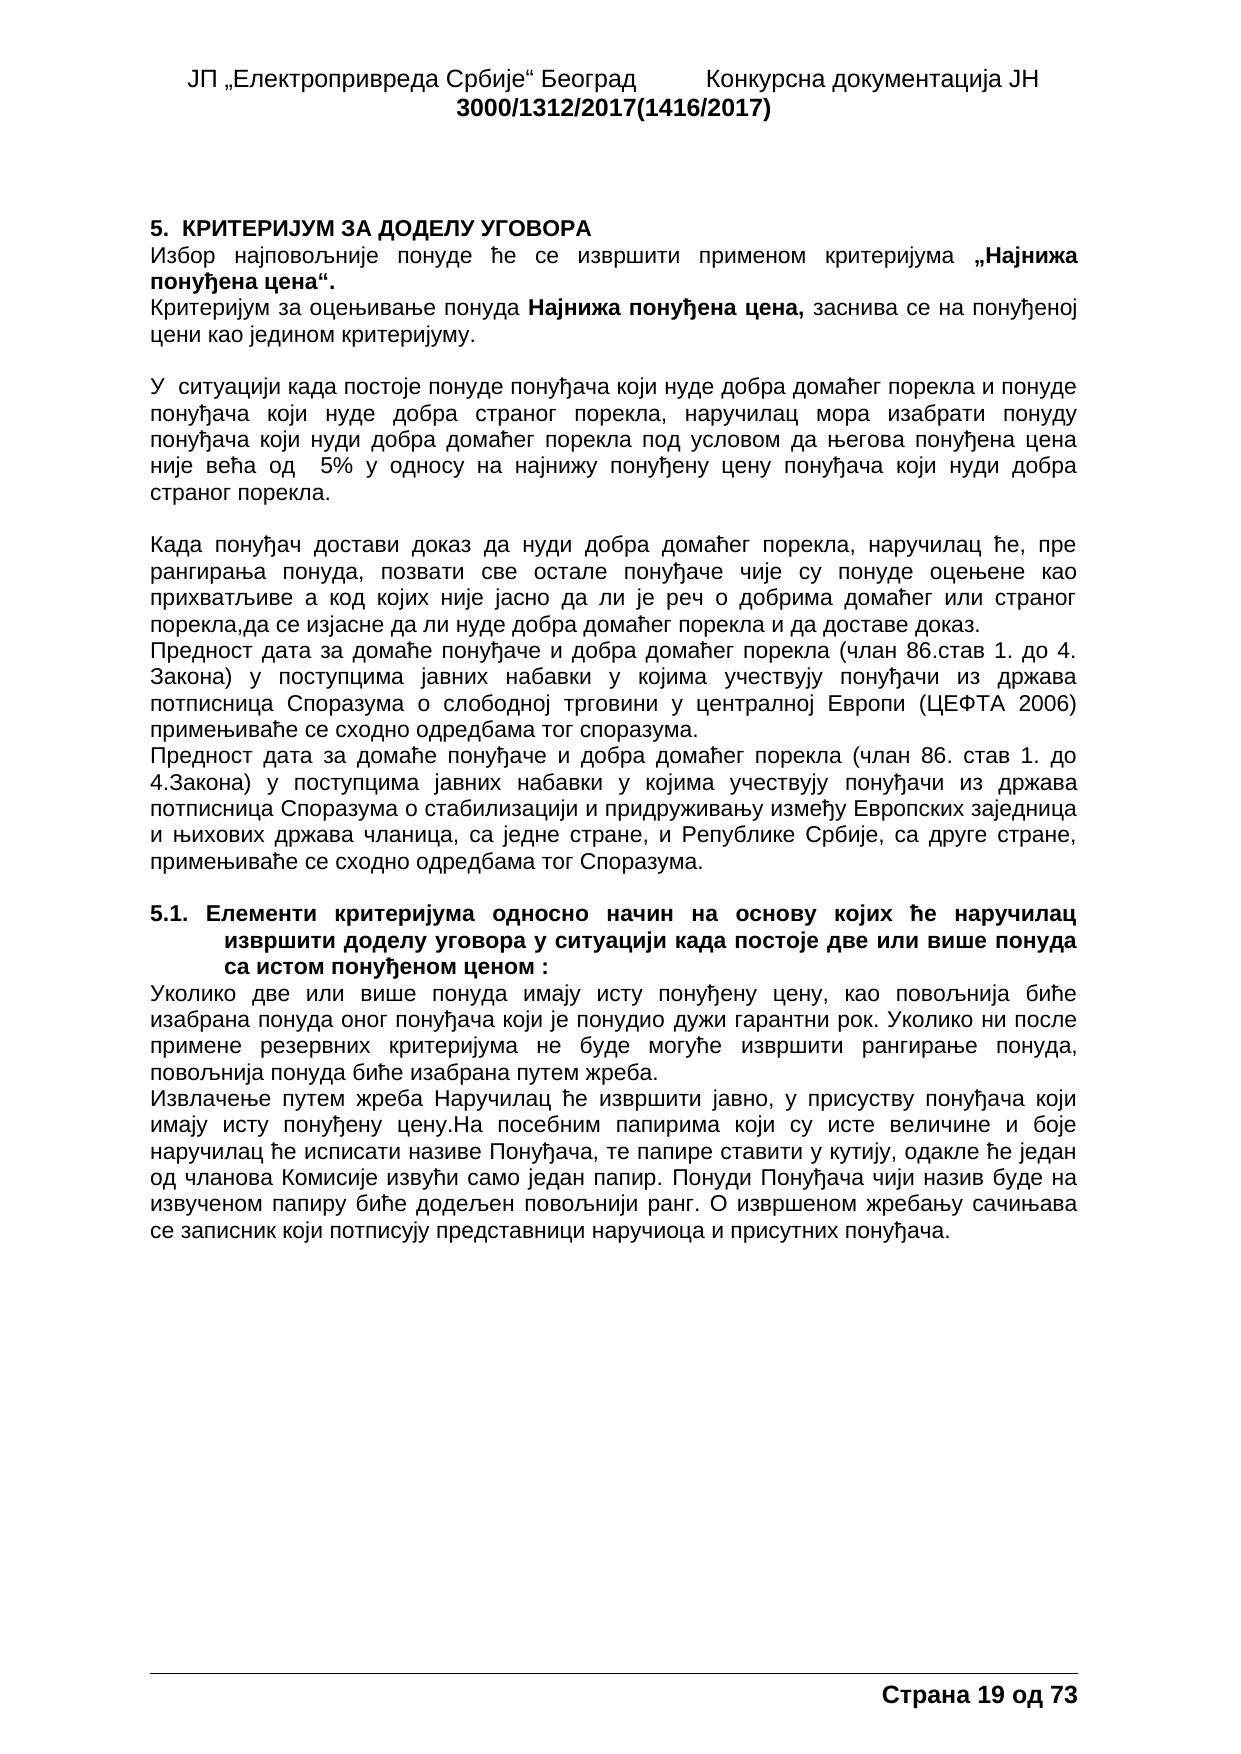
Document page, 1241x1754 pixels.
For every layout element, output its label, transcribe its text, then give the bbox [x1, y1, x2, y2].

text Предност дата за домаће понуђаче и добра домаћег порекла (члан 86.став 1. до 4. Закона) у поступцима јавних набавки у којима учествују понуђачи из држава потписница Споразума о слободној трговини у централној Европи (ЦЕФТА 2006) примењиваће се сходно одредбама тог споразума. [150, 637, 1078, 742]
text Извлачење путем жреба Наручилац ће извршити јавно, у присуству понуђача који имају исту понуђену цену.На посебним папирима који су исте величине и боје наручилац ће исписати називе Понуђача, те папире ставити у кутију, одакле ће један од чланова Комисије извући само један папир. Понуди Понуђача чији назив буде на извученом папиру биће додељен повољнији ранг. О извршеном жребању сачињава се записник који потписују представници наручиоца и присутних понуђача. [150, 1085, 1078, 1243]
text Предност дата за домаће понуђаче и добра домаћег порекла (члан 86. став 1. до 4.Закона) у поступцима јавних набавки у којима учествују понуђачи из држава потписница Споразума о стабилизацији и придруживању између Европских заједница и њихових држава чланица, са једне стране, и Републике Србије, са друге стране, примењиваће се сходно одредбама тог Споразума. [150, 742, 1078, 874]
text Избор најповољније понуде ће се извршити применом критеријума „Најнижа понуђена цена“. [150, 242, 1078, 294]
text 5. КРИТЕРИЈУМ ЗА ДОДЕЛУ УГОВОРА [150, 215, 1078, 242]
text Уколико две или више понуда имају исту понуђену цену, као повољнија биће изабрана понуда оног понуђача који је понудио дужи гарантни рок. Уколико ни после примене резервних критеријума не буде могуће извршити рангирање понуда, повољнија понуда биће изабрана путем жреба. [150, 979, 1078, 1085]
text Критеријум за оцењивање понуда Најнижа понуђена цена, заснива се на понуђеној цени као једином критеријуму. [150, 294, 1078, 347]
text Када понуђач достави доказ да нуди добра домаћег порекла, наручилац ће, пре рангирања понуда, позвати све остале понуђаче чије су понуде оцењене као прихватљиве а код којих није јасно да ли је реч о добрима домаћег или страног порекла,да се изјасне да ли нуде добра домаћег порекла и да доставе доказ. [150, 531, 1078, 637]
text У ситуацији када постоје понуде понуђача који нуде добра домаћег порекла и понуде понуђача који нуде добра страног порекла, наручилац мора изабрати понуду понуђача који нуди добра домаћег порекла под условом да његова понуђена цена није већа од 5% у односу на најнижу понуђену цену понуђача који нуди добра страног порекла. [150, 373, 1078, 505]
subtitle 5.1. Елементи критеријума односно начин на основу којих ће наручилац извршити доделу уговора у ситуацији када постоје две или више понуда са истом понуђеном ценом : [150, 900, 1078, 979]
